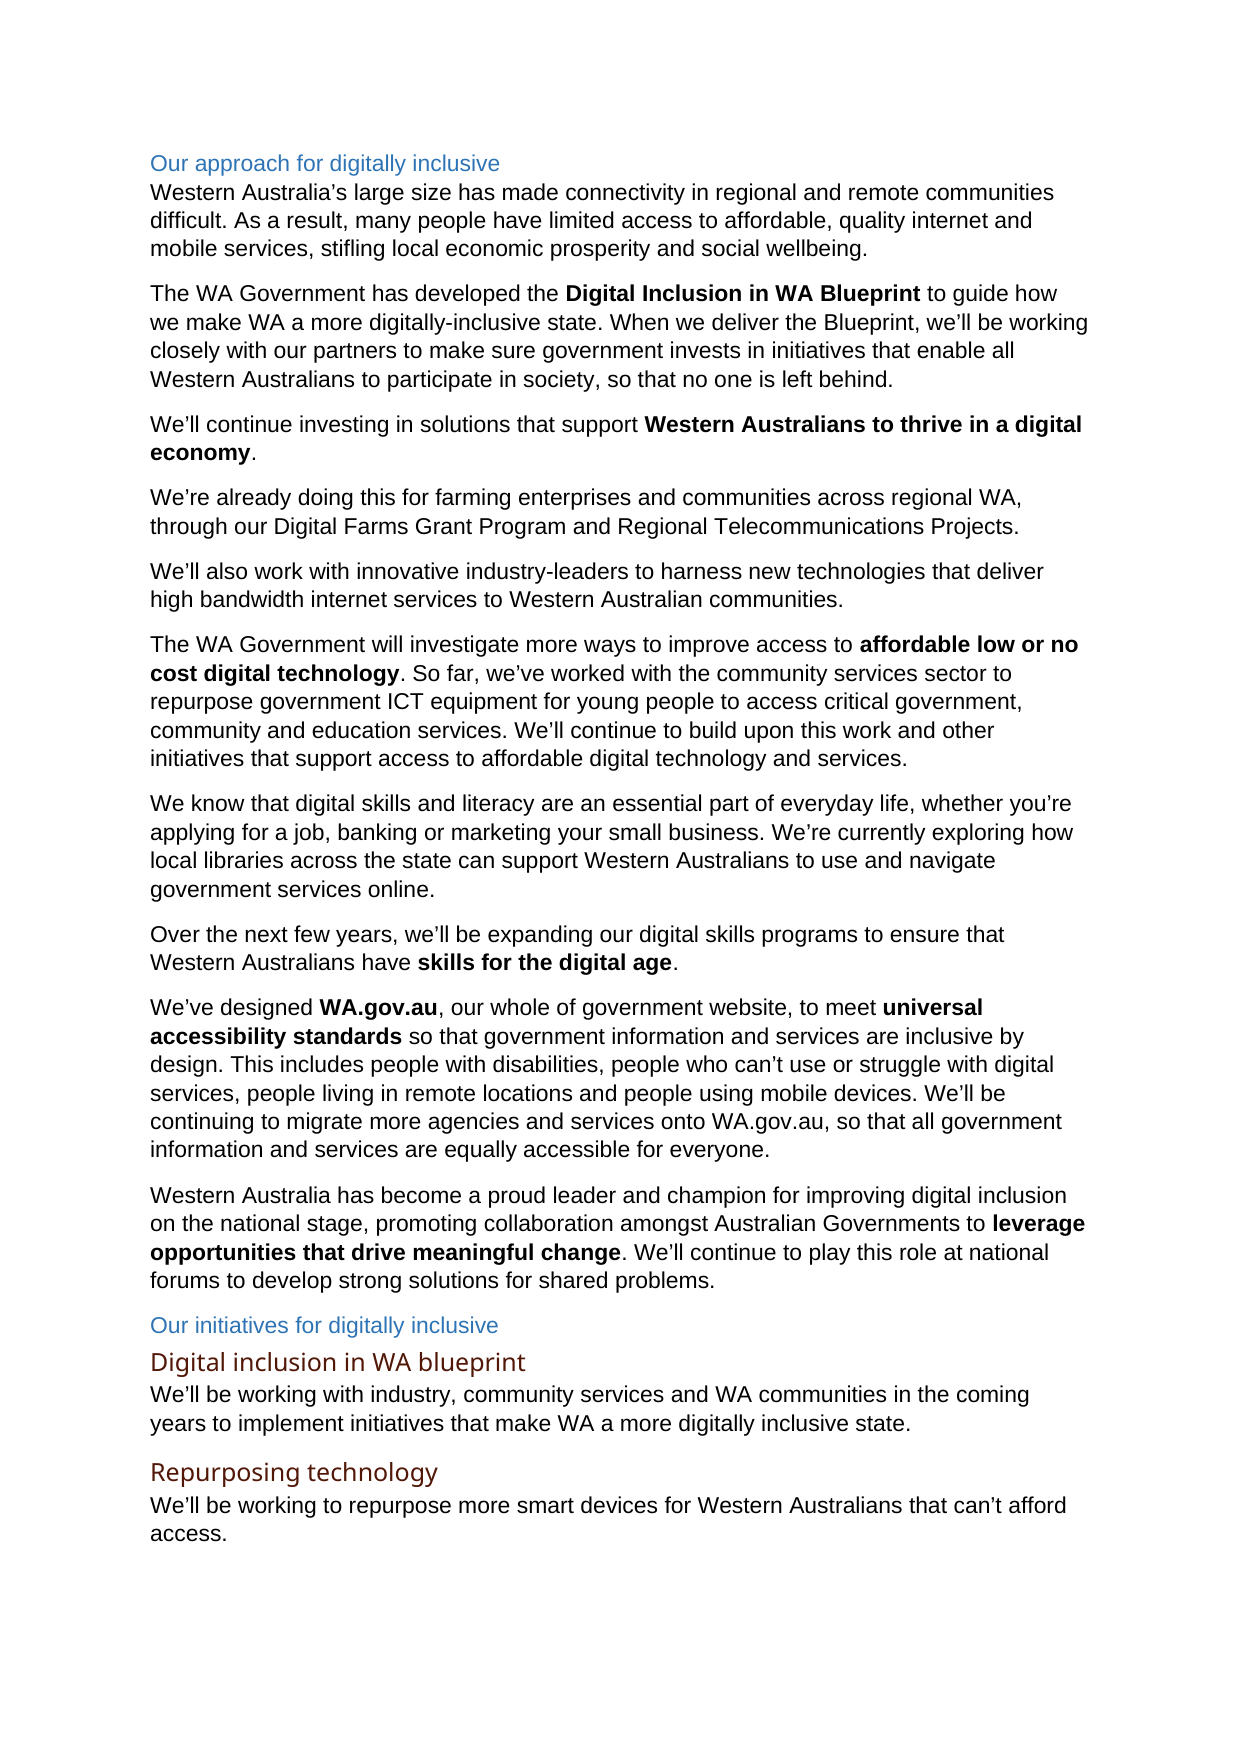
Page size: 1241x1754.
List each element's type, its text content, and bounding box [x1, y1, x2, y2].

text We know that digital skills and literacy are an essential part of everyday life, whether you’re applying for a job, banking or marketing your small business. We’re currently exploring how local libraries across the state can support Western Australians to use and navigate government services online. [150, 790, 1090, 902]
subtitle Our initiatives for digitally inclusive [150, 1312, 1090, 1338]
text We’ll be working to repurpose more smart devices for Western Australians that can’t afford access. [150, 1492, 1090, 1546]
text Western Australia’s large size has made connectivity in regional and remote communities difficult. As a result, many people have limited access to affordable, quality internet and mobile services, stifling local economic prosperity and social wellbeing. [150, 178, 1090, 262]
text The WA Government will investigate more ways to improve access to affordable low or no cost digital technology. So far, we’ve worked with the community services sector to repurpose government ICT equipment for young people to access critical government, community and education services. We’ll continue to build upon this work and other initiatives that support access to affordable digital technology and services. [150, 631, 1090, 772]
text We’re already doing this for farming enterprises and communities across regional WA, through our Digital Farms Grant Program and Regional Telecommunications Projects. [150, 484, 1090, 539]
text Over the next few years, we’ll be expanding our digital skills programs to ensure that Western Australians have skills for the digital age. [150, 921, 1090, 976]
text We’ve designed WA.gov.au, our whole of government website, to meet universal accessibility standards so that government information and services are inclusive by design. This includes people with disabilities, people who can’t use or struggle with digital services, people living in remote locations and people using mobile devices. We’ll be continuing to migrate more agencies and services onto WA.gov.au, so that all government information and services are equally accessible for everyone. [150, 994, 1090, 1163]
subtitle Repurposing technology [150, 1455, 1090, 1489]
text We’ll continue investing in solutions that support Western Australians to thrive in a digital economy. [150, 411, 1090, 466]
text Western Australia has become a proud leader and champion for improving digital inclusion on the national stage, promoting collaboration amongst Australian Governments to leverage opportunities that drive meaningful change. We’ll continue to play this role at national forums to develop strong solutions for shared problems. [150, 1182, 1090, 1293]
subtitle Digital inclusion in WA blueprint [150, 1344, 1090, 1379]
text We’ll be working with industry, community services and WA communities in the coming years to implement initiatives that make WA a more digitally inclusive state. [150, 1381, 1090, 1436]
text We’ll also work with innovative industry-leaders to harness new technologies that deliver high bandwidth internet services to Western Australian communities. [150, 558, 1090, 613]
subtitle Our approach for digitally inclusive [150, 150, 1090, 176]
text The WA Government has developed the Digital Inclusion in WA Blueprint to guide how we make WA a more digitally-inclusive state. When we deliver the Blueprint, we’ll be working closely with our partners to make sure government invests in initiatives that enable all Western Australians to participate in society, so that no one is left behind. [150, 280, 1090, 392]
